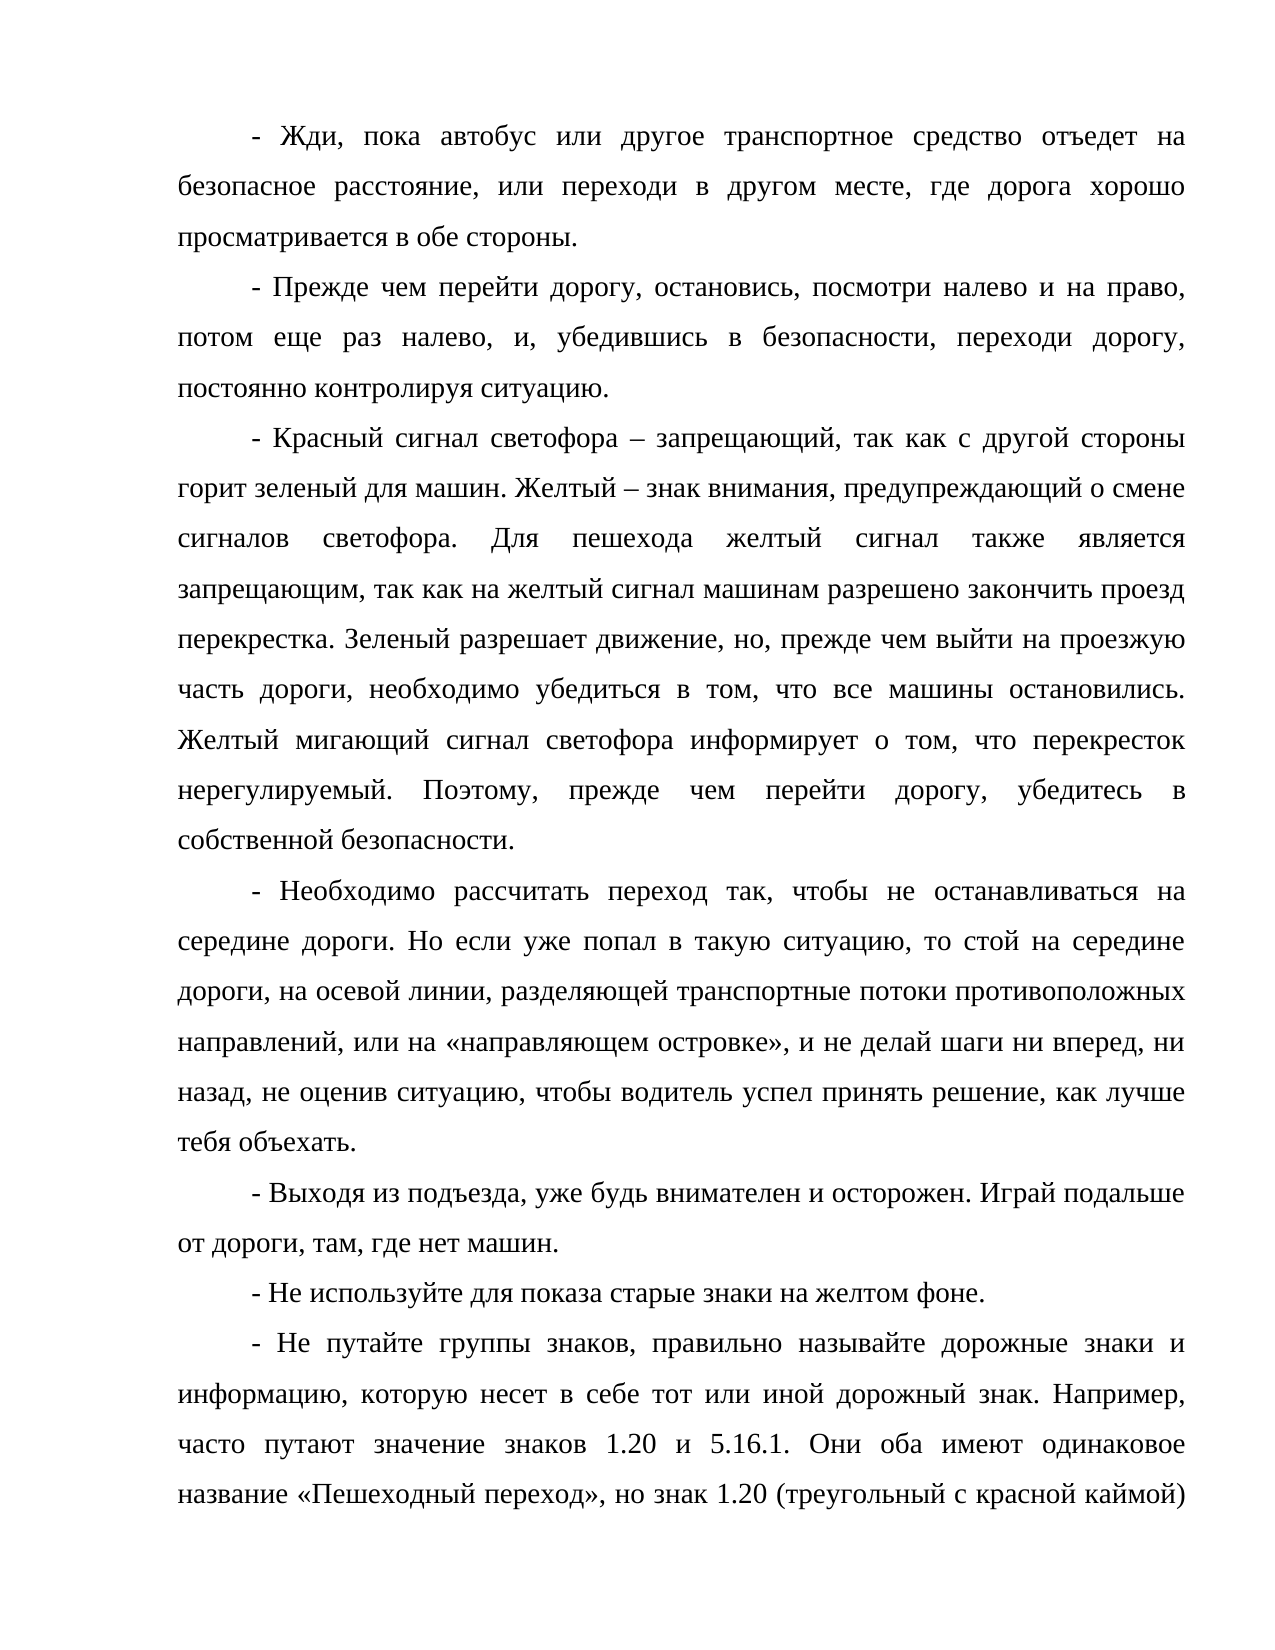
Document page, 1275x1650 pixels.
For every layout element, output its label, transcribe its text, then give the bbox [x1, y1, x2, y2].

text - Жди, пока автобус или другое транспортное средство отъедет на безопасное расстояние, или переходи в другом месте, где дорога хорошо просматривается в обе стороны. [177, 118, 1186, 252]
text - Красный сигнал светофора – запрещающий, так как с другой стороны горит зеленый для машин. Желтый – знак внимания, предупреждающий о смене сигналов светофора. Для пешехода желтый сигнал также является запрещающим, так как на желтый сигнал машинам разрешено закончить проезд перекрестка. Зеленый разрешает движение, но, прежде чем выйти на проезжую часть дороги, необходимо убедиться в том, что все машины остановились. Желтый мигающий сигнал светофора информирует о том, что перекресток нерегулируемый. Поэтому, прежде чем перейти дорогу, убедитесь в собственной безопасности. [177, 420, 1186, 856]
text - Необходимо рассчитать переход так, чтобы не останавливаться на середине дороги. Но если уже попал в такую ситуацию, то стой на середине дороги, на осевой линии, разделяющей транспортные потоки противоположных направлений, или на «направляющем островке», и не делай шаги ни вперед, ни назад, не оценив ситуацию, чтобы водитель успел принять решение, как лучше тебя объехать. [177, 873, 1186, 1158]
text - Не используйте для показа старые знаки на желтом фоне. [177, 1275, 1186, 1309]
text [177, 1326, 1186, 1510]
text - Прежде чем перейти дорогу, остановись, посмотри налево и на право, потом еще раз налево, и, убедившись в безопасности, переходи дорогу, постоянно контролируя ситуацию. [177, 269, 1186, 403]
text - Выходя из подъезда, уже будь внимателен и осторожен. Играй подальше от дороги, там, где нет машин. [177, 1175, 1186, 1258]
